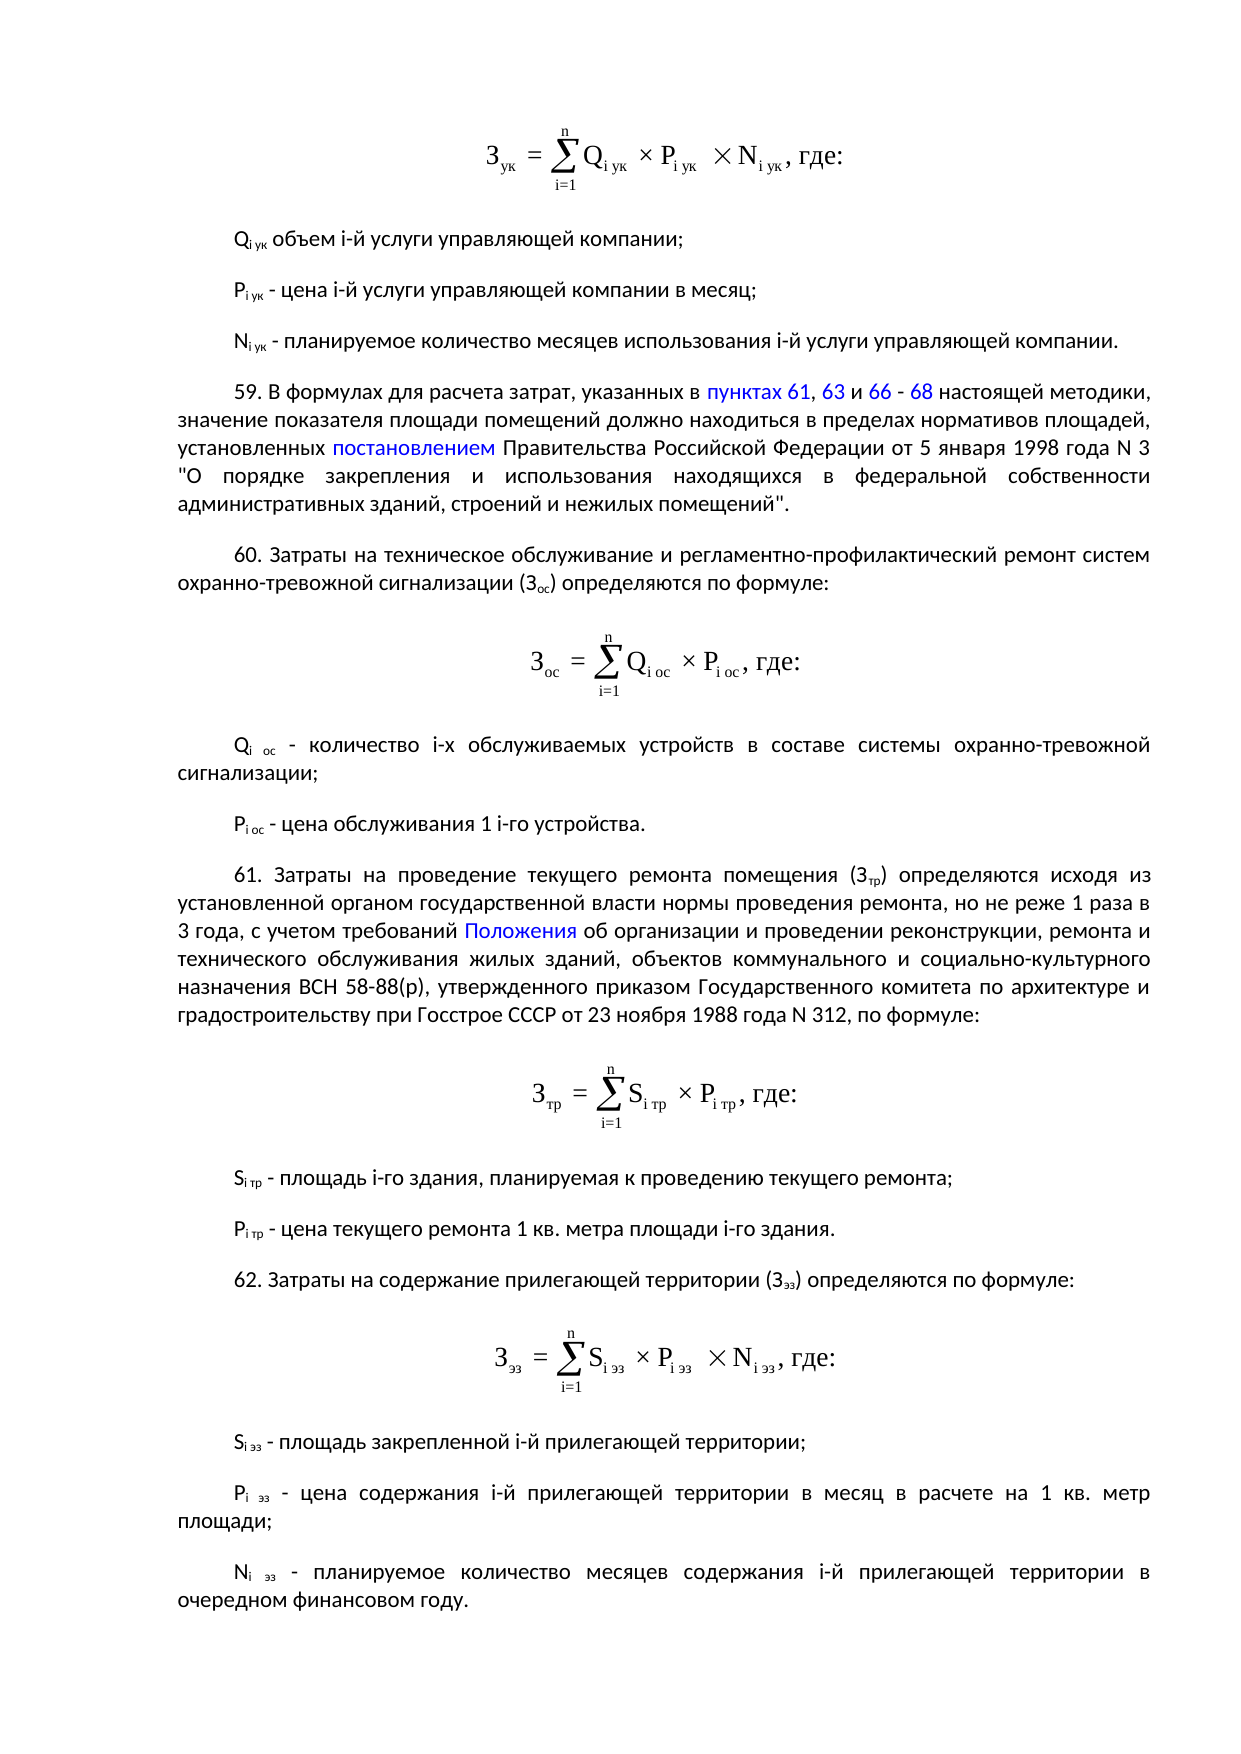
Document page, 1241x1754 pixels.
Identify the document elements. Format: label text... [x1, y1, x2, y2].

text Si тр - площадь i-го здания, планируемая к проведению текущего ремонта; [177, 1163, 1152, 1191]
text 59. В формулах для расчета затрат, указанных в пунктах 61, 63 и 66 - 68 настоящей методики, значение показателя площади помещений должно находиться в пределах нормативов площадей, установленных постановлением Правительства Российской Федерации от 5 января 1998 года N 3 "О порядке закрепления и использования находящихся в федеральной собственности административных зданий, строений и нежилых помещений". [177, 377, 1152, 517]
text Рi ук - цена i-й услуги управляющей компании в месяц; [177, 275, 1152, 303]
text 62. Затраты на содержание прилегающей территории (Зэз) определяются по формуле: [177, 1265, 1152, 1293]
text 61. Затраты на проведение текущего ремонта помещения (Зтр) определяются исходя из установленной органом государственной власти нормы проведения ремонта, но не реже 1 раза в 3 года, с учетом требований Положения об организации и проведении реконструкции, ремонта и технического обслуживания жилых зданий, объектов коммунального и социально-культурного назначения ВСН 58-88(р), утвержденного приказом Государственного комитета по архитектуре и градостроительству при Госстрое СССР от 23 ноября 1988 года N 312, по формуле: [177, 860, 1152, 1028]
text Qi ук объем i-й услуги управляющей компании; [177, 224, 1152, 252]
text Qi ос - количество i-х обслуживаемых устройств в составе системы охранно-тревожной сигнализации; [177, 731, 1152, 787]
text Рi ос - цена обслуживания 1 i-го устройства. [177, 809, 1152, 837]
text Ni эз - планируемое количество месяцев содержания i-й прилегающей территории в очередном финансовом году. [177, 1557, 1152, 1613]
text Si эз - площадь закрепленной i-й прилегающей территории; [177, 1427, 1152, 1455]
text 60. Затраты на техническое обслуживание и регламентно-профилактический ремонт систем охранно-тревожной сигнализации (Зос) определяются по формуле: [177, 540, 1152, 596]
text Pi тр - цена текущего ремонта 1 кв. метра площади i-го здания. [177, 1214, 1152, 1242]
text Ni ук - планируемое количество месяцев использования i-й услуги управляющей компании. [177, 326, 1152, 354]
text Pi эз - цена содержания i-й прилегающей территории в месяц в расчете на 1 кв. метр площади; [177, 1478, 1152, 1534]
